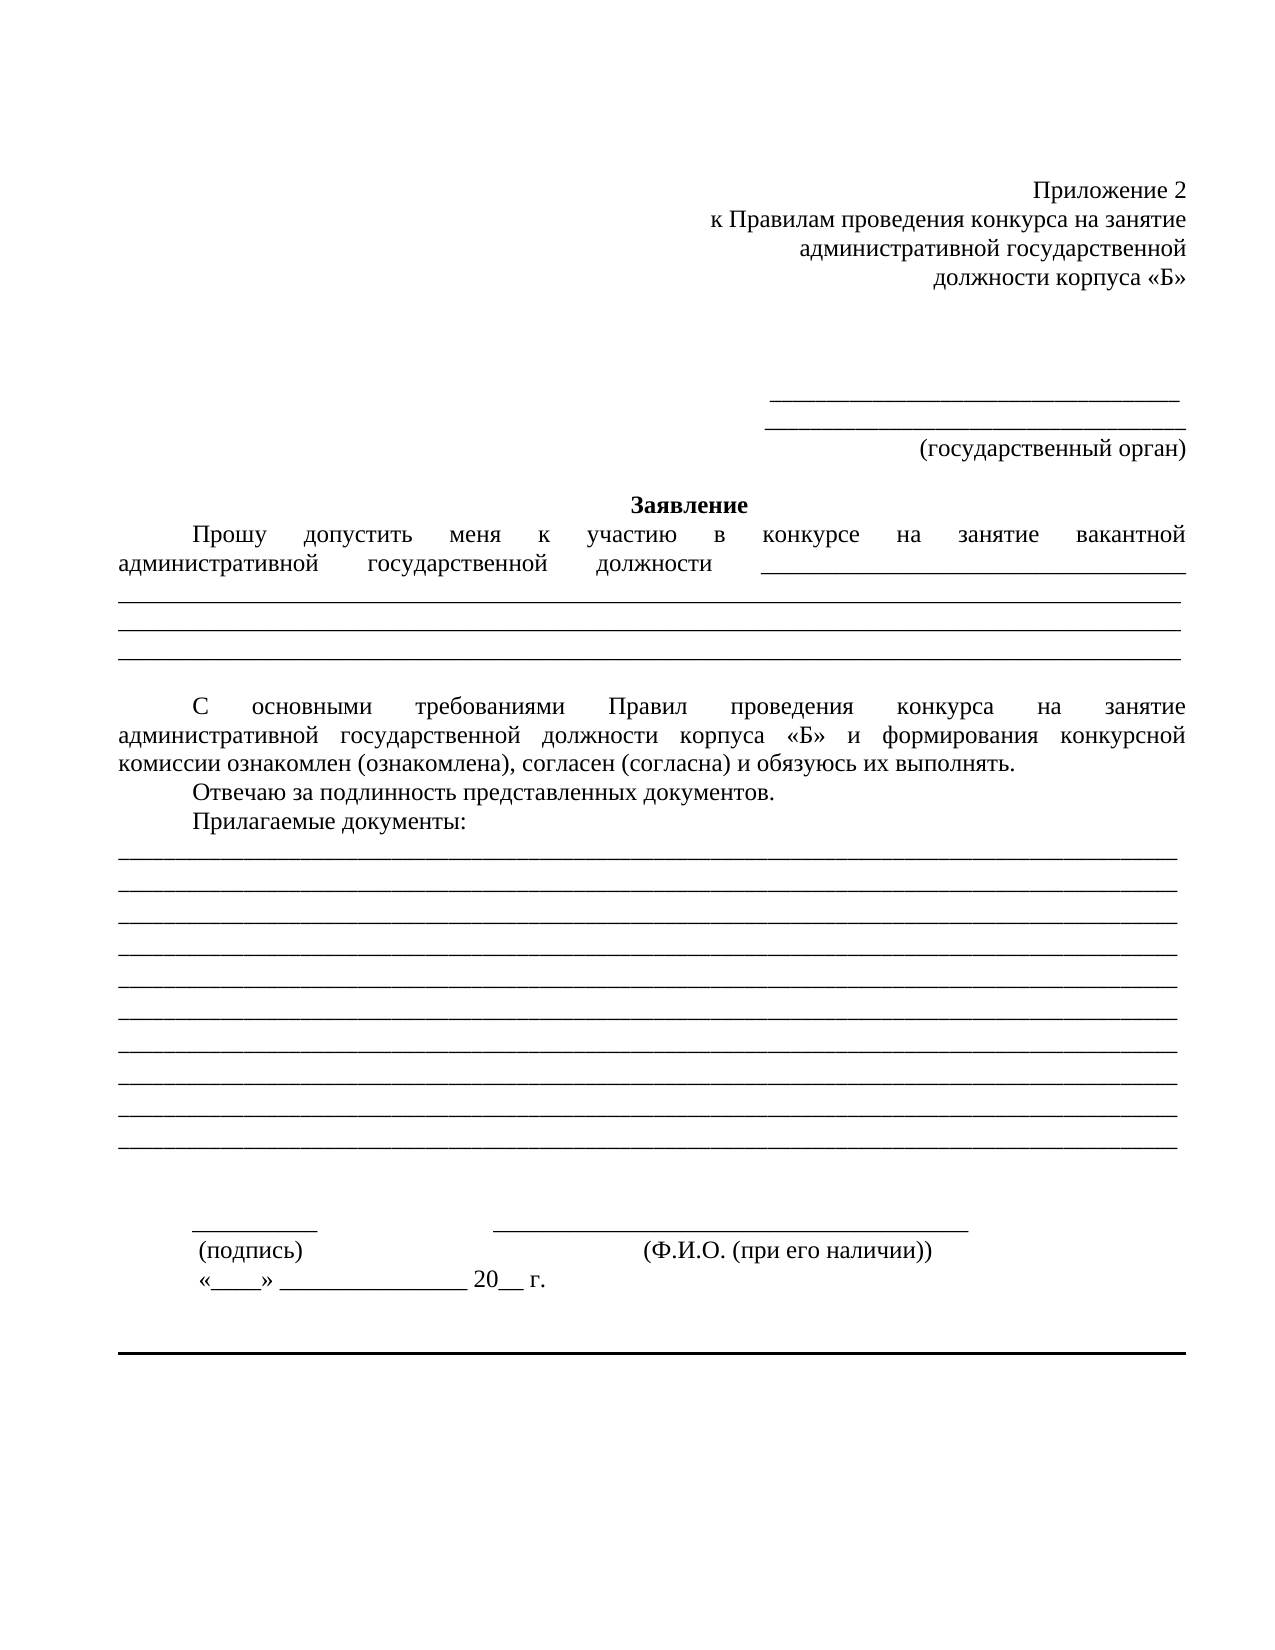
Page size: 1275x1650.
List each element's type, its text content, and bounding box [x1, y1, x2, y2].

text Приложение 2 [561, 176, 1186, 204]
text Прошу допустить меня к участию в конкурсе на занятие вакантной административной государственной должности __________________________________ _______________________________________________________________________________________________________________________________________________________________________________________________________________________________________________________________ [118, 519, 1186, 691]
text __________ ______________________________________ [118, 1206, 1186, 1235]
text Заявление [118, 490, 1186, 519]
text к Правилам проведения конкурса на занятие административной государственной [561, 204, 1186, 262]
text _____________________________________ (государственный орган) [561, 405, 1186, 462]
text _____________________________________________________________________________________________ _____________________________________________________________________________________________ _____________________________________________________________________________________________ _____________________________________________________________________________________________ _____________________________________________________________________________________________ _____________________________________________________________________________________________ _____________________________________________________________________________________________ _____________________________________________________________________________________________ _____________________________________________________________________________________________ _____________________________________________________________________________________________ [118, 835, 1186, 1152]
text должности корпуса «Б» [561, 262, 1186, 291]
text «____» _______________ 20__ г. [118, 1264, 1186, 1292]
text Отвечаю за подлинность представленных документов. [118, 777, 1186, 806]
text ____________________________________ [118, 377, 1186, 405]
text (подпись) (Ф.И.О. (при его наличии)) [118, 1235, 1186, 1264]
text Прилагаемые документы: [118, 806, 1186, 835]
text С основными требованиями Правил проведения конкурса на занятие административной государственной должности корпуса «Б» и формирования конкурсной комиссии ознакомлен (ознакомлена), согласен (согласна) и обязуюсь их выполнять. [118, 691, 1186, 777]
